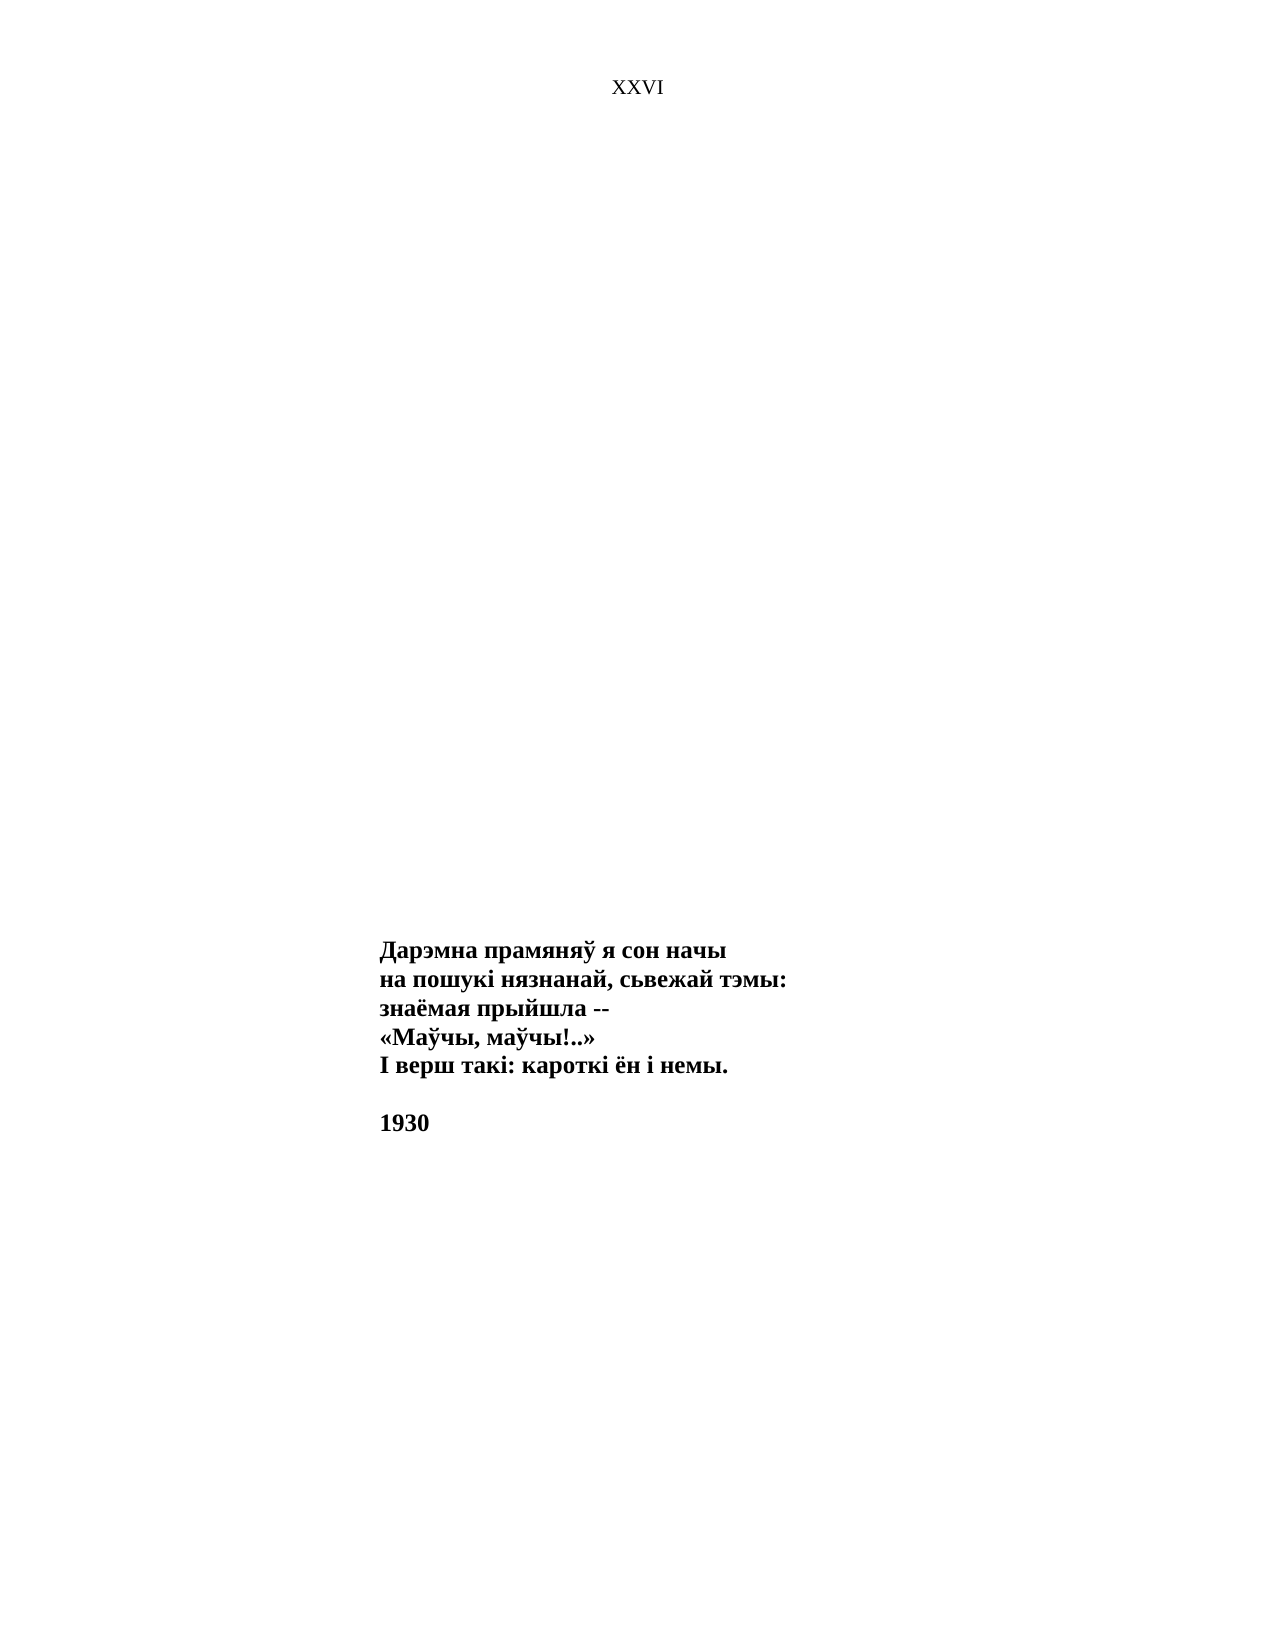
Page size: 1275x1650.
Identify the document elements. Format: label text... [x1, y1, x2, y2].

text на пошукі нязнанай, сьвежай тэмы: [379, 964, 1088, 993]
text Дарэмна прамяняў я сон начы [379, 935, 1088, 964]
text «Маўчы, маўчы!..» [379, 1022, 1088, 1050]
text І верш такі: кароткі ён і немы. [379, 1050, 1088, 1079]
text 1930 [379, 1108, 1088, 1137]
text знаёмая прыйшла -- [379, 993, 1088, 1022]
